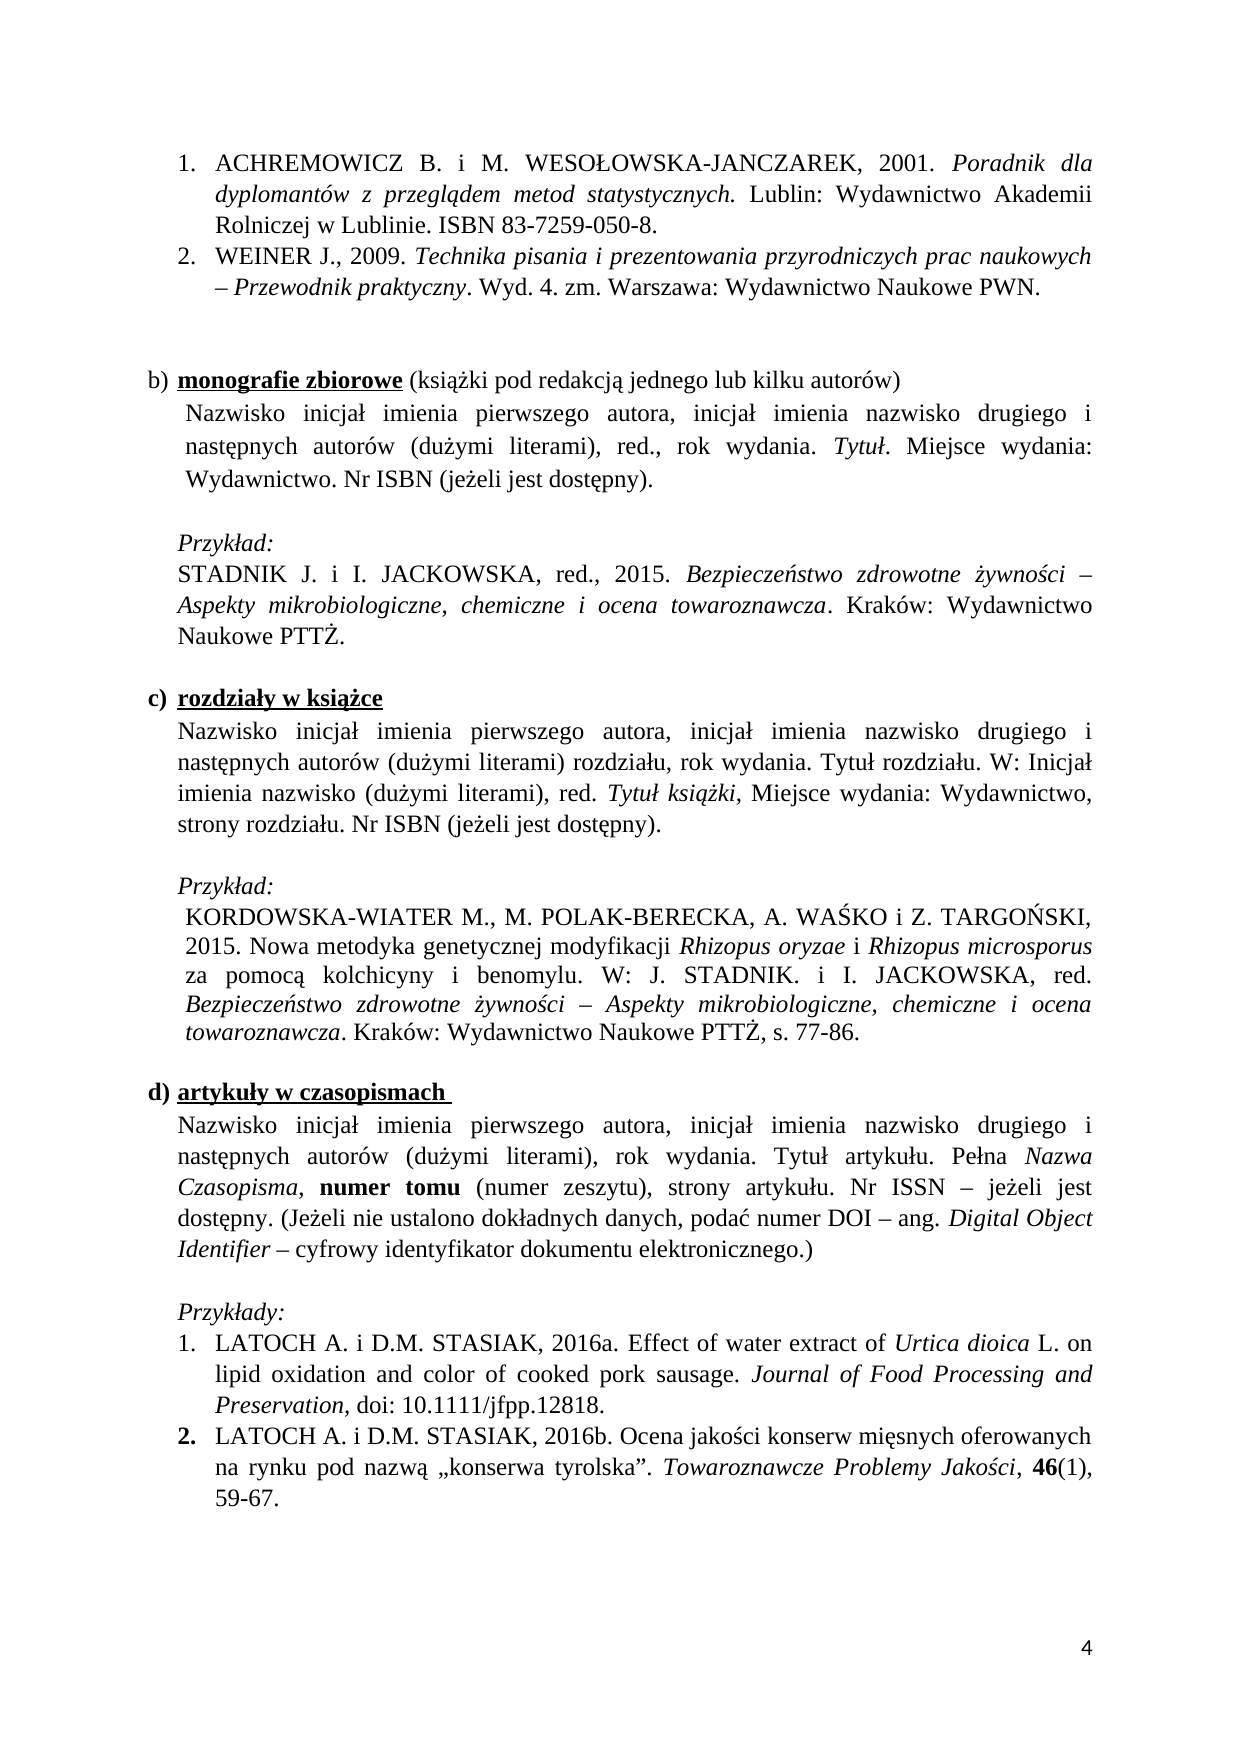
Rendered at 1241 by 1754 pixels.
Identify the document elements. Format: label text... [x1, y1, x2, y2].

text Nazwisko inicjał imienia pierwszego autora, inicjał imienia nazwisko drugiego i następnych autorów (dużymi literami) rozdziału, rok wydania. Tytuł rozdziału. W: Inicjał imienia nazwisko (dużymi literami), red. Tytuł książki, Miejsce wydania: Wydawnictwo, strony rozdziału. Nr ISBN (jeżeli jest dostępny). [177, 716, 1093, 838]
text Przykład: [177, 528, 1093, 557]
text STADNIK J. i I. JACKOWSKA, red., 2015. Bezpieczeństwo zdrowotne żywności – Aspekty mikrobiologiczne, chemiczne i ocena towaroznawcza. Kraków: Wydawnictwo Naukowe PTTŻ. [177, 559, 1093, 650]
list artykuły w czasopismach [148, 1077, 1093, 1106]
list LATOCH A. i D.M. STASIAK, 2016b. Ocena jakości konserw mięsnych oferowanych na rynku pod nazwą „konserwa tyrolska”. Towaroznawcze Problemy Jakości, 46(1), 59-67. [177, 1421, 1093, 1512]
text Nazwisko inicjał imienia pierwszego autora, inicjał imienia nazwisko drugiego i następnych autorów (dużymi literami), rok wydania. Tytuł artykułu. Pełna Nazwa Czasopisma, numer tomu (numer zeszytu), strony artykułu. Nr ISSN – jeżeli jest dostępny. (Jeżeli nie ustalono dokładnych danych, podać numer DOI – ang. Digital Object Identifier – cyfrowy identyfikator dokumentu elektronicznego.) [177, 1110, 1093, 1263]
list rozdziały w książce [148, 683, 1093, 712]
list WEINER J., 2009. Technika pisania i prezentowania przyrodniczych prac naukowych – Przewodnik praktyczny. Wyd. 4. zm. Warszawa: Wydawnictwo Naukowe PWN. [177, 241, 1093, 301]
text KORDOWSKA-WIATER M., M. POLAK-BERECKA, A. WAŚKO i Z. TARGOŃSKI, 2015. Nowa metodyka genetycznej modyfikacji Rhizopus oryzae i Rhizopus microsporus za pomocą kolchicyny i benomylu. W: J. STADNIK. i I. JACKOWSKA, red. Bezpieczeństwo zdrowotne żywności – Aspekty mikrobiologiczne, chemiczne i ocena towaroznawcza. Kraków: Wydawnictwo Naukowe PTTŻ, s. 77-86. [185, 902, 1093, 1046]
text Przykłady: [177, 1297, 1093, 1325]
list ACHREMOWICZ B. i M. WESOŁOWSKA-JANCZAREK, 2001. Poradnik dla dyplomantów z przeglądem metod statystycznych. Lublin: Wydawnictwo Akademii Rolniczej w Lublinie. ISBN 83-7259-050-8. [177, 148, 1093, 238]
text Nazwisko inicjał imienia pierwszego autora, inicjał imienia nazwisko drugiego i następnych autorów (dużymi literami), red., rok wydania. Tytuł. Miejsce wydania: Wydawnictwo. Nr ISBN (jeżeli jest dostępny). [185, 398, 1093, 493]
list LATOCH A. i D.M. STASIAK, 2016a. Effect of water extract of Urtica dioica L. on lipid oxidation and color of cooked pork sausage. Journal of Food Processing and Preservation, doi: 10.1111/jfpp.12818. [177, 1328, 1093, 1418]
list monografie zbiorowe (książki pod redakcją jednego lub kilku autorów) [148, 365, 1093, 394]
text Przykład: [177, 871, 1093, 900]
